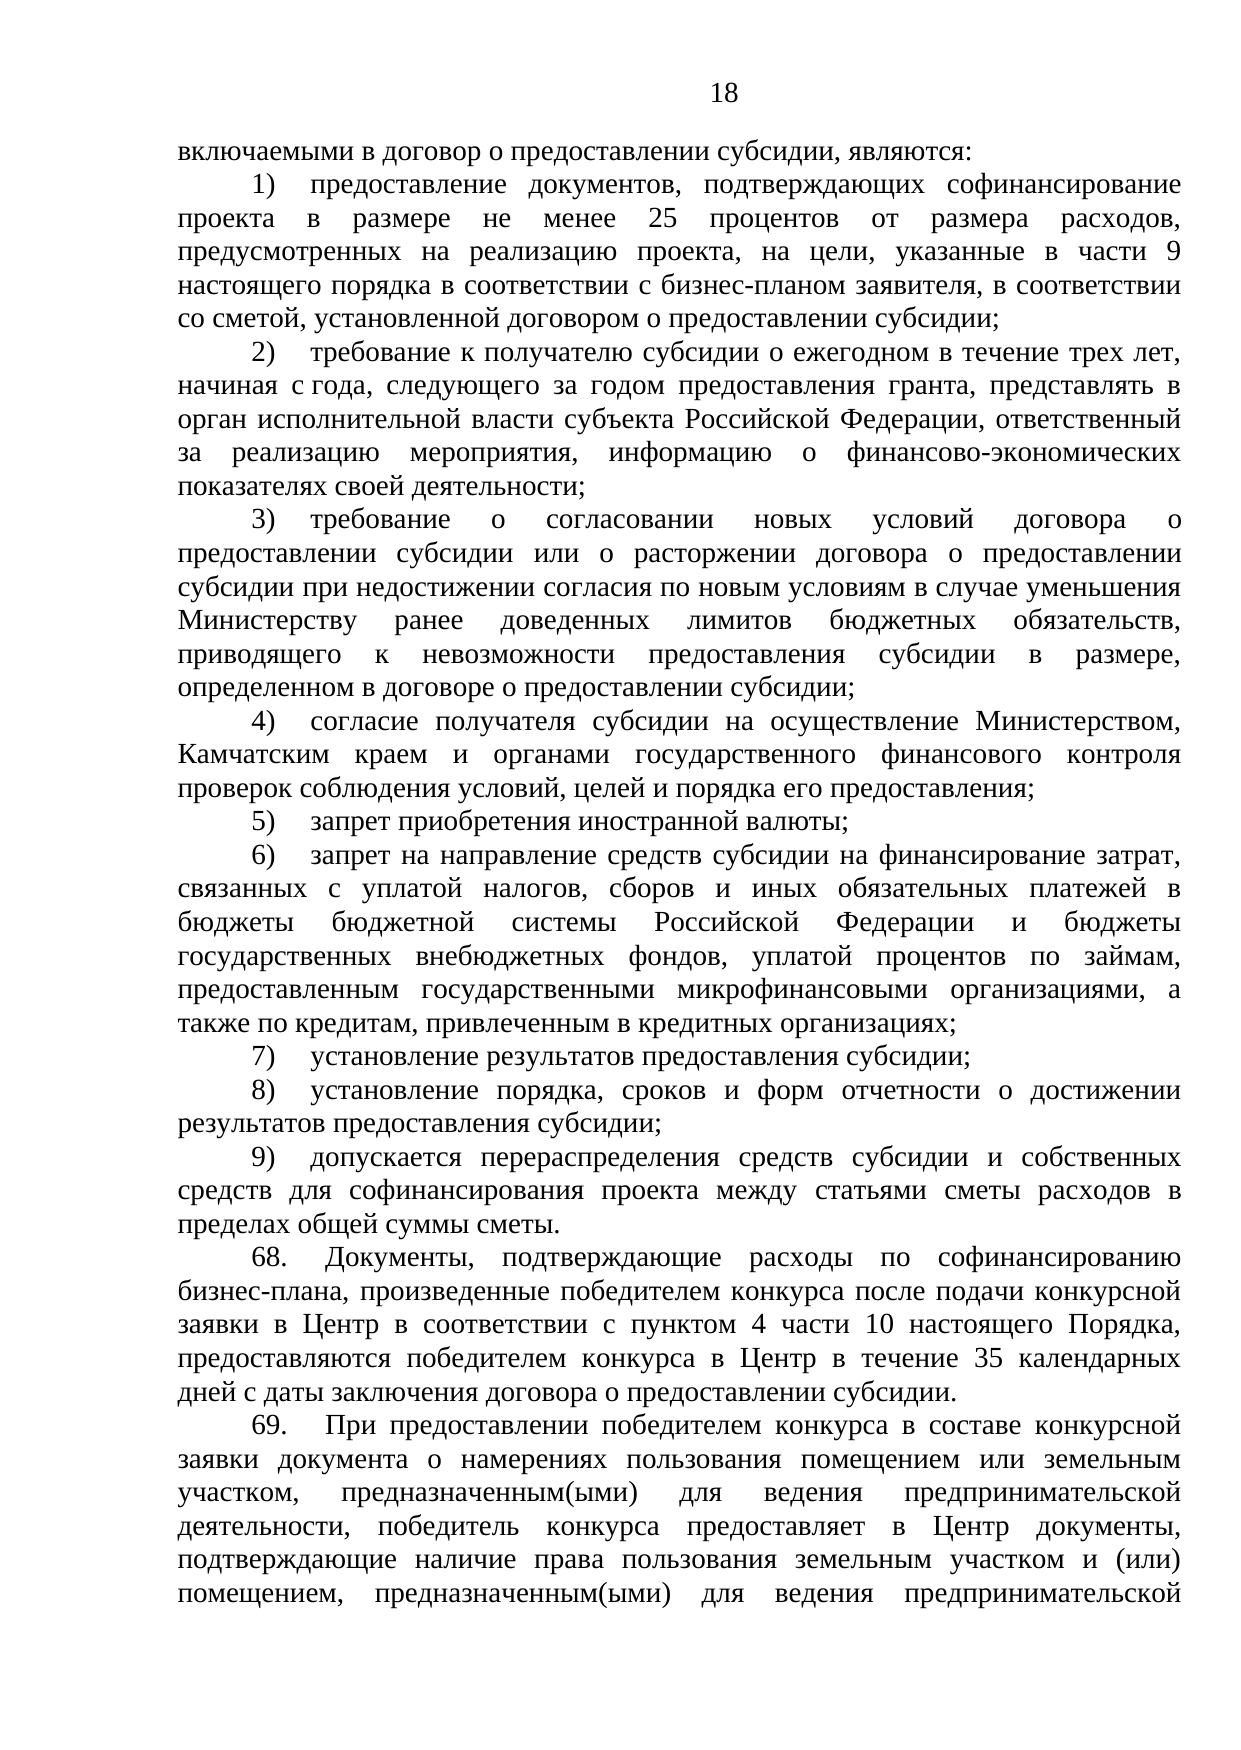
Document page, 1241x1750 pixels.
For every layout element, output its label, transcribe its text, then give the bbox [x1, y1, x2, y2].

list предоставление документов, подтверждающих софинансирование проекта в размере не менее 25 процентов от размера расходов, предусмотренных на реализацию проекта, на цели, указанные в части 9 настоящего порядка в соответствии с бизнес-планом заявителя, в соответствии со сметой, установленной договором о предоставлении субсидии; [177, 166, 1182, 334]
list запрет на направление средств субсидии на финансирование затрат, связанных с уплатой налогов, сборов и иных обязательных платежей в бюджеты бюджетной системы Российской Федерации и бюджеты государственных внебюджетных фондов, уплатой процентов по займам, предоставленным государственными микрофинансовыми организациями, а также по кредитам, привлеченным в кредитных организациях; [177, 837, 1182, 1038]
list требование к получателю субсидии о ежегодном в течение трех лет, начиная с года, следующего за годом предоставления гранта, представлять в орган исполнительной власти субъекта Российской Федерации, ответственный за реализацию мероприятия, информацию о финансово-экономических показателях своей деятельности; [177, 334, 1182, 502]
list запрет приобретения иностранной валюты; [177, 803, 1182, 837]
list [177, 133, 1182, 166]
list допускается перераспределения средств субсидии и собственных средств для софинансирования проекта между статьями сметы расходов в пределах общей суммы сметы. [177, 1139, 1182, 1239]
list требование о согласовании новых условий договора о предоставлении субсидии или о расторжении договора о предоставлении субсидии при недостижении согласия по новым условиям в случае уменьшения Министерству ранее доведенных лимитов бюджетных обязательств, приводящего к невозможности предоставления субсидии в размере, определенном в договоре о предоставлении субсидии; [177, 502, 1182, 703]
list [177, 1407, 1182, 1608]
list согласие получателя субсидии на осуществление Министерством, Камчатским краем и органами государственного финансового контроля проверок соблюдения условий, целей и порядка его предоставления; [177, 703, 1182, 803]
list установление результатов предоставления субсидии; [177, 1038, 1182, 1072]
list установление порядка, сроков и форм отчетности о достижении результатов предоставления субсидии; [177, 1072, 1182, 1139]
list Документы, подтверждающие расходы по софинансированию бизнес-плана, произведенные победителем конкурса после подачи конкурсной заявки в Центр в соответствии с пунктом 4 части 10 настоящего Порядка, предоставляются победителем конкурса в Центр в течение 35 календарных дней с даты заключения договора о предоставлении субсидии. [177, 1239, 1182, 1407]
